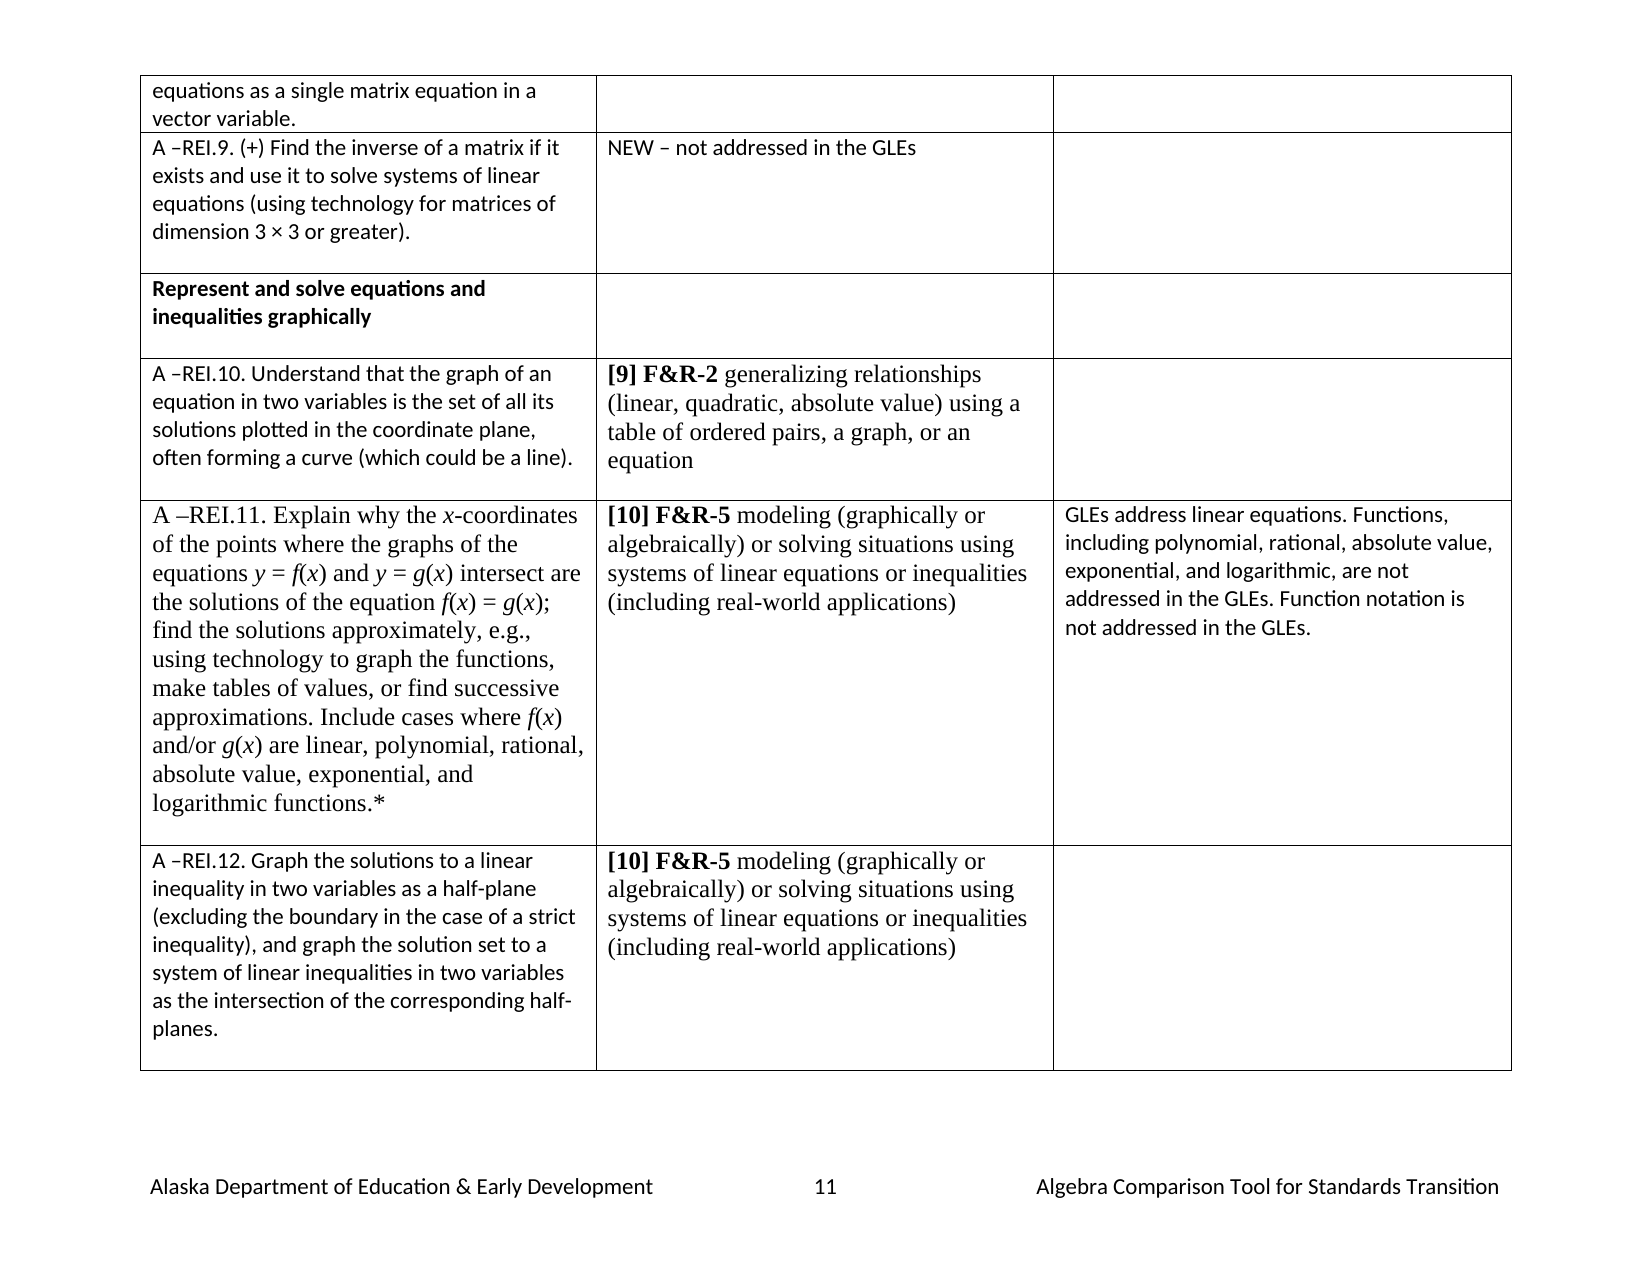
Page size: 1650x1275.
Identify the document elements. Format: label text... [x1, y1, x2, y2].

table_cell [9] F&R-2 generalizing relationships (linear, quadratic, absolute value) using a table of ordered pairs, a graph, or an equation [597, 359, 1053, 499]
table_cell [597, 76, 1053, 132]
table_cell [10] F&R-5 modeling (graphically or algebraically) or solving situations using systems of linear equations or inequalities (including real-world applications) [597, 501, 1053, 845]
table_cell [141, 76, 596, 132]
table_cell [1054, 76, 1511, 132]
table_cell GLEs address linear equations. Functions, including polynomial, rational, absolute value, exponential, and logarithmic, are not addressed in the GLEs. Function notation is not addressed in the GLEs. [1054, 501, 1511, 845]
table_cell Represent and solve equations and inequalities graphically [141, 274, 596, 358]
table_cell A –REI.10. Understand that the graph of an equation in two variables is the set of all its solutions plotted in the coordinate plane, often forming a curve (which could be a line). [141, 359, 596, 499]
table_cell A –REI.9. (+) Find the inverse of a matrix if it exists and use it to solve systems of linear equations (using technology for matrices of dimension 3 × 3 or greater). [141, 133, 596, 273]
table_cell A –REI.11. Explain why the x-coordinates of the points where the graphs of the equations y = f(x) and y = g(x) intersect are the solutions of the equation f(x) = g(x); find the solutions approximately, e.g., using technology to graph the functions, make tables of values, or find successive approximations. Include cases where f(x) and/or g(x) are linear, polynomial, rational, absolute value, exponential, and logarithmic functions.* [141, 501, 596, 845]
table_cell [1054, 274, 1511, 358]
table_cell [1054, 133, 1511, 273]
table_cell [1054, 846, 1511, 1070]
table_cell [10] F&R-5 modeling (graphically or algebraically) or solving situations using systems of linear equations or inequalities (including real-world applications) [597, 846, 1053, 1070]
table_cell [597, 274, 1053, 358]
table_cell NEW – not addressed in the GLEs [597, 133, 1053, 273]
table_cell [1054, 359, 1511, 499]
table_cell A –REI.12. Graph the solutions to a linear inequality in two variables as a half-plane (excluding the boundary in the case of a strict inequality), and graph the solution set to a system of linear inequalities in two variables as the intersection of the corresponding half-planes. [141, 846, 596, 1070]
